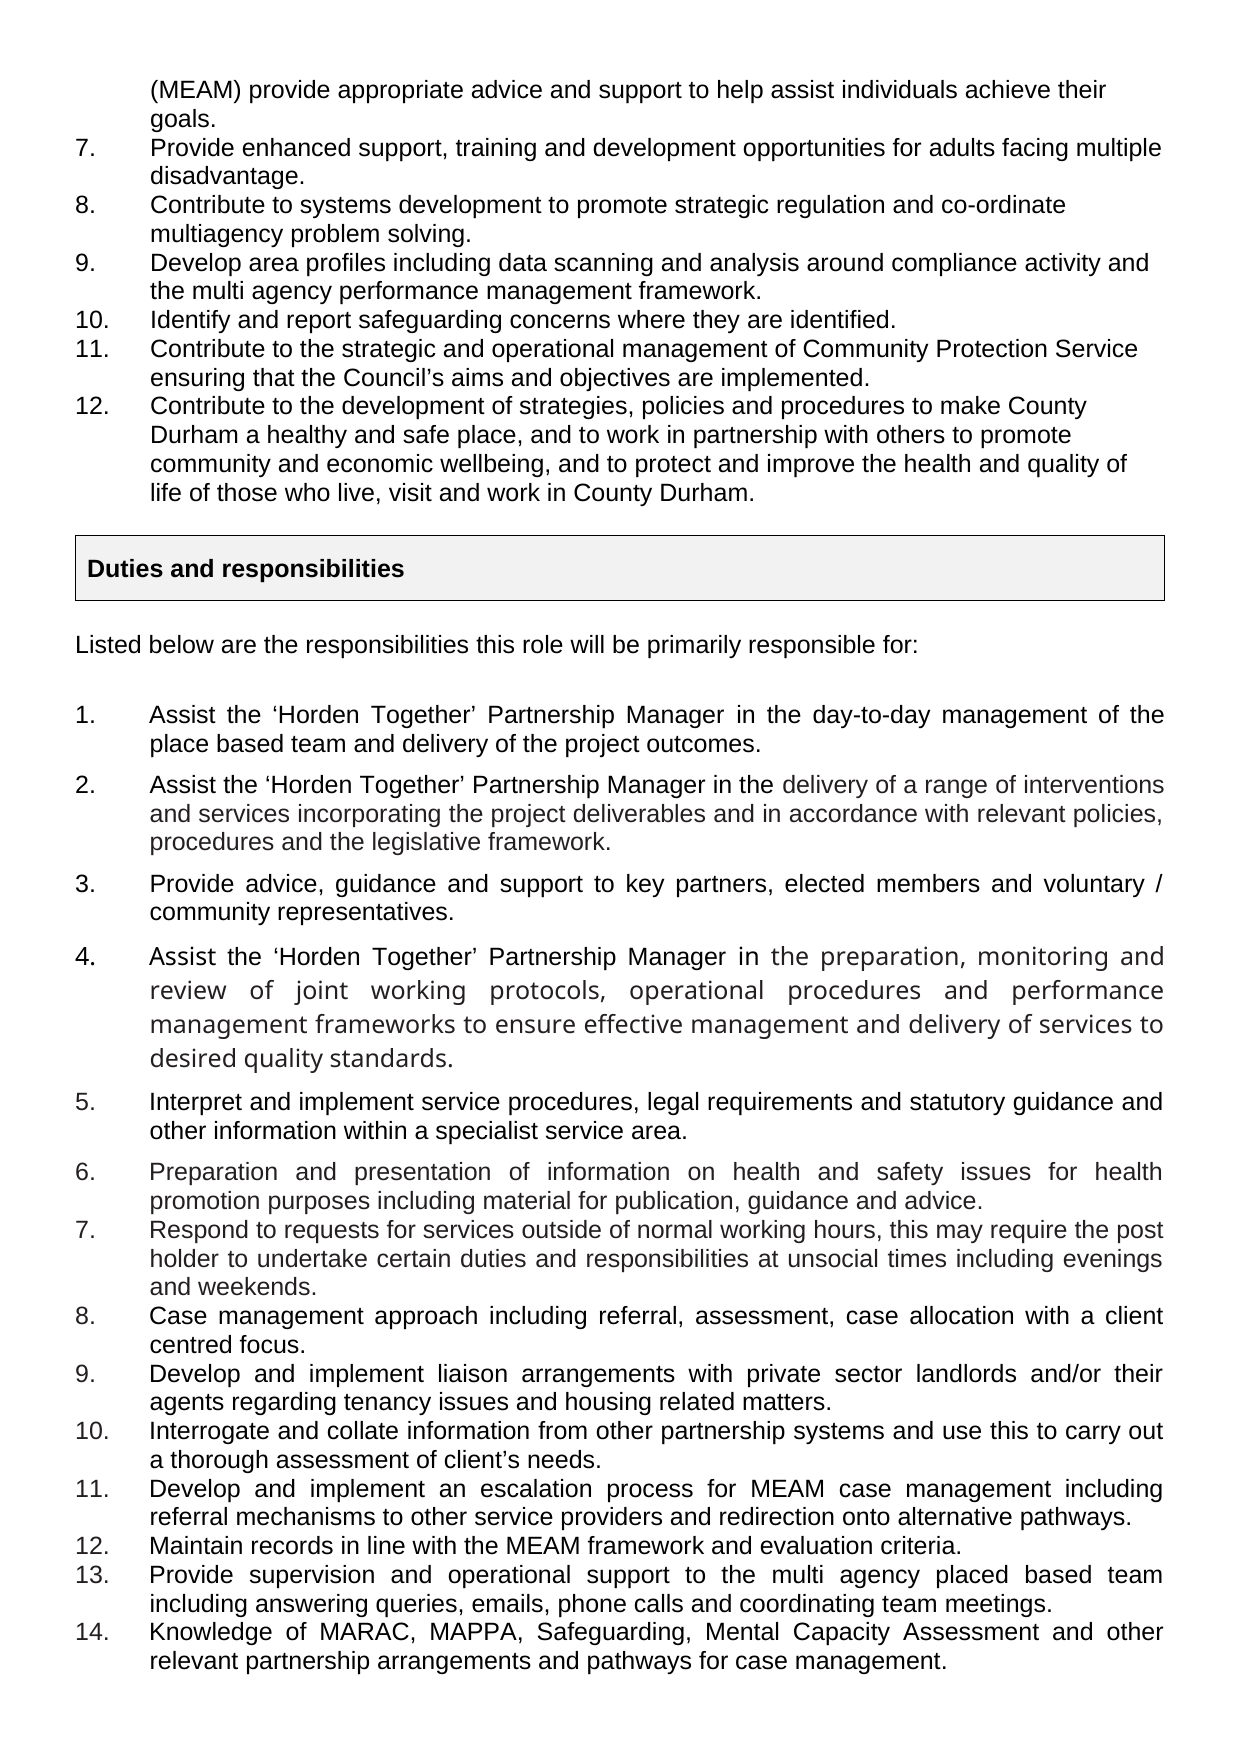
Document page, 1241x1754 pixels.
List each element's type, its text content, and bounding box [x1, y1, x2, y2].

list Knowledge of MARAC, MAPPA, Safeguarding, Mental Capacity Assessment and other relevant partnership arrangements and pathways for case management. [75, 1617, 1165, 1675]
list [75, 75, 1165, 132]
list Assist the ‘Horden Together’ Partnership Manager in the preparation, monitoring and review of joint working protocols, operational procedures and performance management frameworks to ensure effective management and delivery of services to desired quality standards. [75, 938, 1165, 1075]
list Interrogate and collate information from other partnership systems and use this to carry out a thorough assessment of client’s needs. [75, 1416, 1165, 1473]
list Contribute to systems development to promote strategic regulation and co-ordinate multiagency problem solving. [75, 190, 1165, 247]
list Provide advice, guidance and support to key partners, elected members and voluntary / community representatives. [75, 868, 1165, 926]
list Contribute to the development of strategies, policies and procedures to make County Durham a healthy and safe place, and to work in partnership with others to promote community and economic wellbeing, and to protect and improve the health and quality of life of those who live, visit and work in County Durham. [75, 391, 1165, 506]
list Develop and implement an escalation process for MEAM case management including referral mechanisms to other service providers and redirection onto alternative pathways. [75, 1473, 1165, 1531]
list Develop area profiles including data scanning and analysis around compliance activity and the multi agency performance management framework. [75, 247, 1165, 305]
list Assist the ‘Horden Together’ Partnership Manager in the day-to-day management of the place based team and delivery of the project outcomes. [75, 700, 1165, 757]
list Provide supervision and operational support to the multi agency placed based team including answering queries, emails, phone calls and coordinating team meetings. [75, 1560, 1165, 1617]
list Provide enhanced support, training and development opportunities for adults facing multiple disadvantage. [75, 132, 1165, 190]
list Interpret and implement service procedures, legal requirements and statutory guidance and other information within a specialist service area. [75, 1087, 1165, 1145]
text Listed below are the responsibilities this role will be primarily responsible for: [75, 630, 1165, 658]
list Preparation and presentation of information on health and safety issues for health promotion purposes including material for publication, guidance and advice. [75, 1157, 1165, 1215]
list Contribute to the strategic and operational management of Community Protection Service ensuring that the Council’s aims and objectives are implemented. [75, 334, 1165, 391]
table_header Duties and responsibilities [76, 536, 1164, 600]
list Identify and report safeguarding concerns where they are identified. [75, 305, 1165, 334]
list Develop and implement liaison arrangements with private sector landlords and/or their agents regarding tenancy issues and housing related matters. [75, 1358, 1165, 1416]
list Maintain records in line with the MEAM framework and evaluation criteria. [75, 1531, 1165, 1560]
list Case management approach including referral, assessment, case allocation with a client centred focus. [75, 1301, 1165, 1358]
list Respond to requests for services outside of normal working hours, this may require the post holder to undertake certain duties and responsibilities at unsocial times including evenings and weekends. [75, 1215, 1165, 1301]
list Assist the ‘Horden Together’ Partnership Manager in the delivery of a range of interventions and services incorporating the project deliverables and in accordance with relevant policies, procedures and the legislative framework. [75, 770, 1165, 856]
